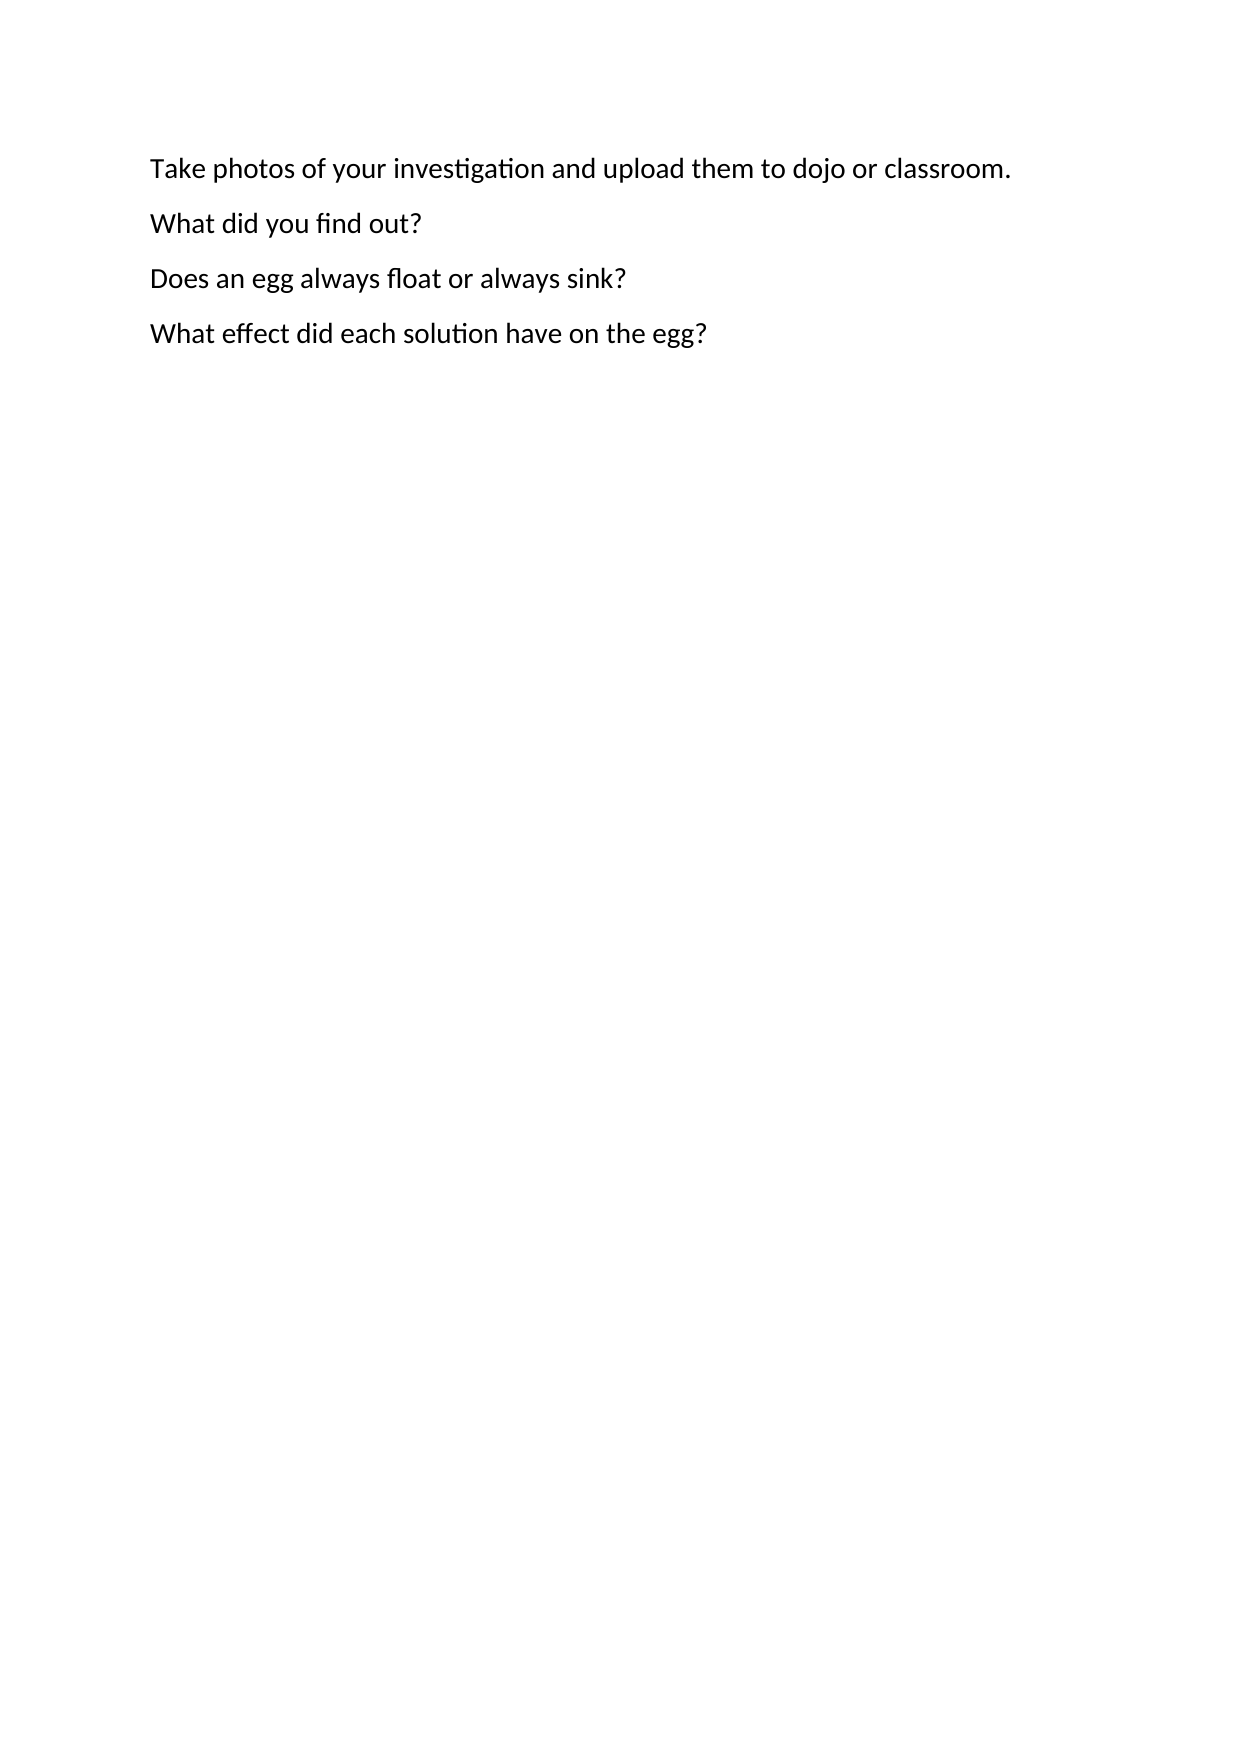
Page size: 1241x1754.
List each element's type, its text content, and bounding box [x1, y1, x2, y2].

text Does an egg always float or always sink? [150, 260, 1090, 296]
text What effect did each solution have on the egg? [150, 315, 1090, 351]
text What did you find out? [150, 205, 1090, 241]
text Take photos of your investigation and upload them to dojo or classroom. [150, 150, 1090, 186]
